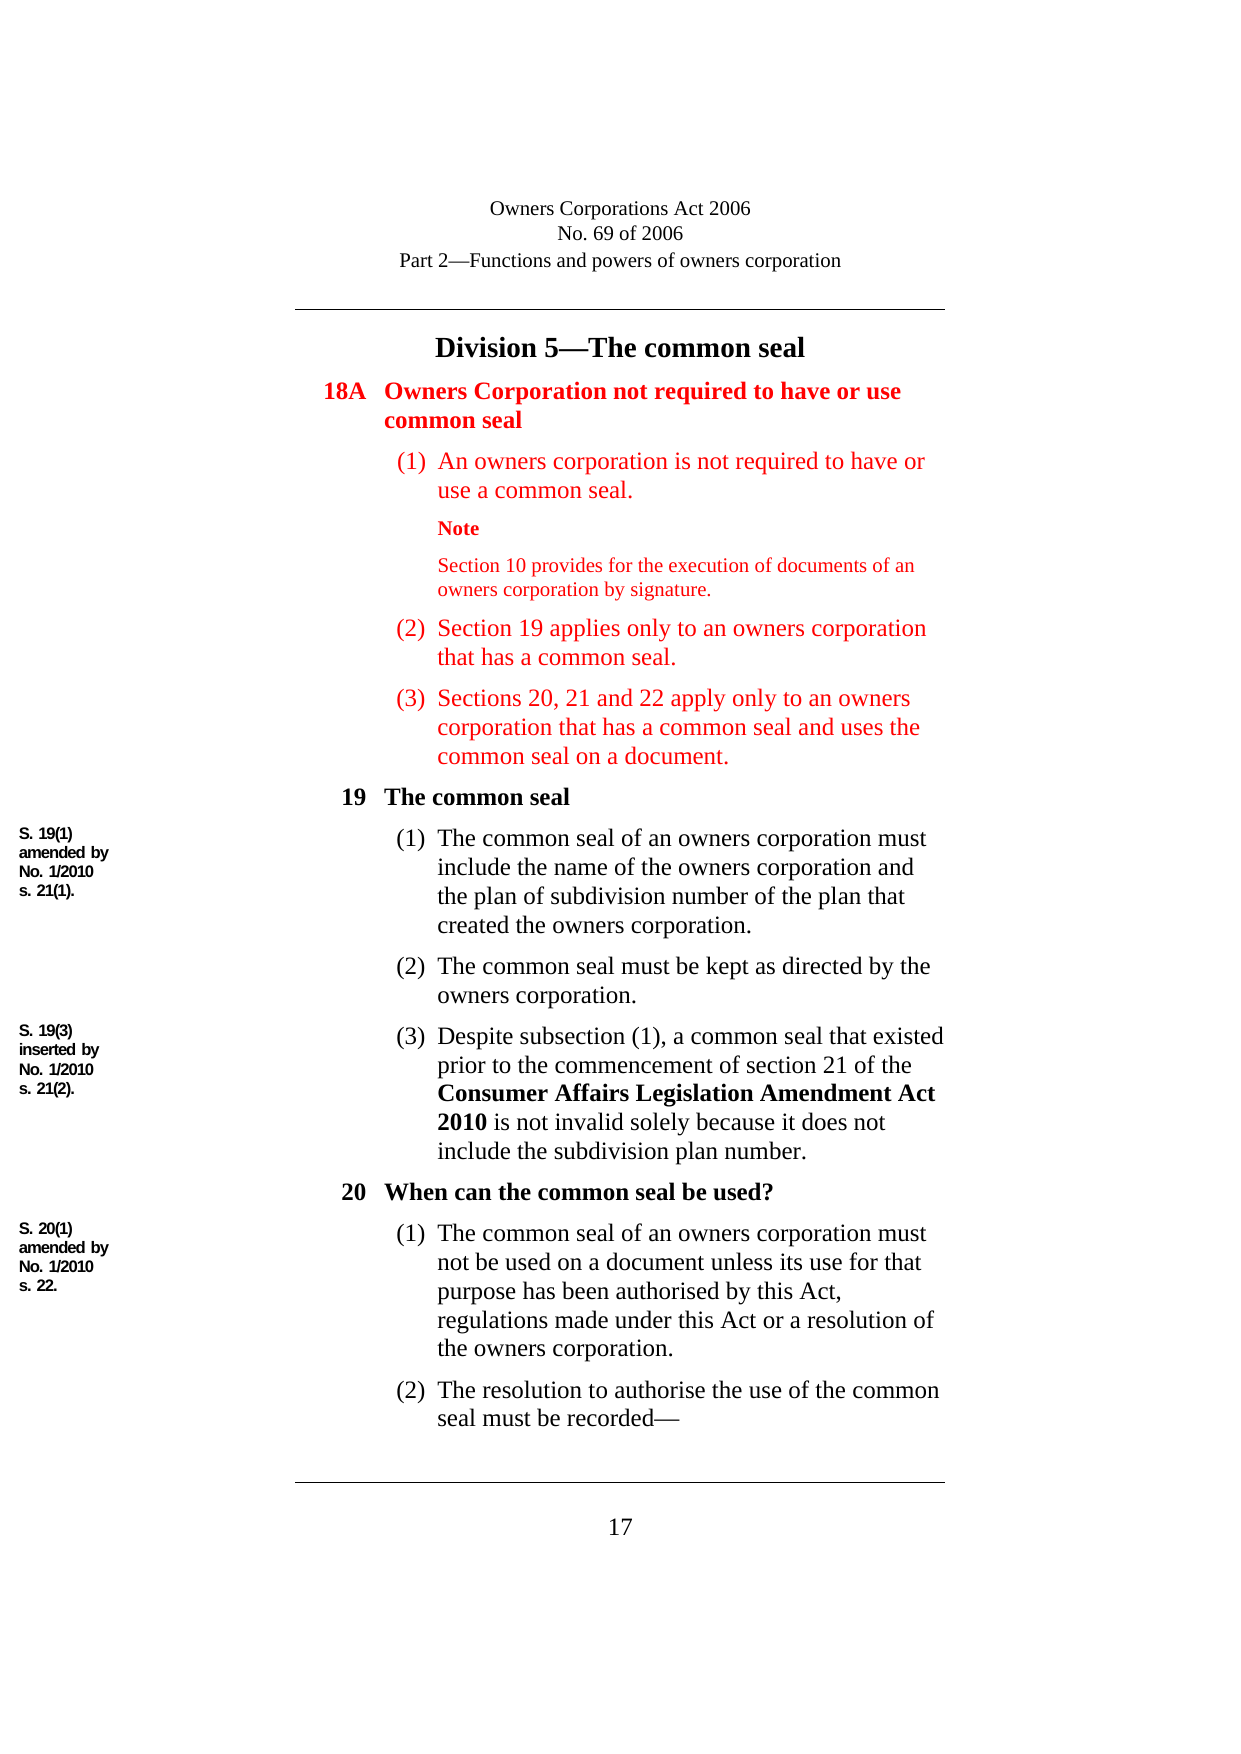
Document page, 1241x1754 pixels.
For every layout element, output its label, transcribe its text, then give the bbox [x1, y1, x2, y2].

subtitle (3) Sections 20, 21 and 22 apply only to an owners corporation that has a common seal and uses the common seal on a document. [295, 683, 945, 770]
subtitle Division 5—The common seal [295, 330, 945, 364]
subtitle (1) The common seal of an owners corporation must not be used on a document unless its use for that purpose has been authorised by this Act, regulations made under this Act or a resolution of the owners corporation. [295, 1218, 945, 1362]
subtitle (2) Section 19 applies only to an owners corporation that has a common seal. [295, 613, 945, 671]
subtitle 18A Owners Corporation not required to have or use common seal [295, 376, 945, 434]
text Section 10 provides for the execution of documents of an owners corporation by signature. [437, 553, 945, 601]
subtitle (2) The common seal must be kept as directed by the owners corporation. [295, 951, 945, 1008]
subtitle (1) The common seal of an owners corporation must include the name of the owners corporation and the plan of subdivision number of the plan that created the owners corporation. [295, 823, 945, 938]
subtitle 19 The common seal [295, 782, 945, 811]
subtitle An owners corporation is not required to have or use a common seal. [397, 446, 945, 504]
text S. 19(1) amended by No. 1/2010 s. 21(1). [19, 823, 119, 900]
subtitle (3) Despite subsection (1), a common seal that existed prior to the commencement of section 21 of the Consumer Affairs Legislation Amendment Act 2010 is not invalid solely because it does not include the subdivision plan number. [295, 1021, 945, 1165]
subtitle 20 When can the common seal be used? [295, 1177, 945, 1206]
text Note [437, 516, 945, 540]
text S. 20(1) amended by No. 1/2010 s. 22. [19, 1218, 119, 1295]
text S. 19(3) inserted by No. 1/2010 s. 21(2). [19, 1021, 119, 1098]
subtitle (2) The resolution to authorise the use of the common seal must be recorded— [295, 1375, 945, 1432]
